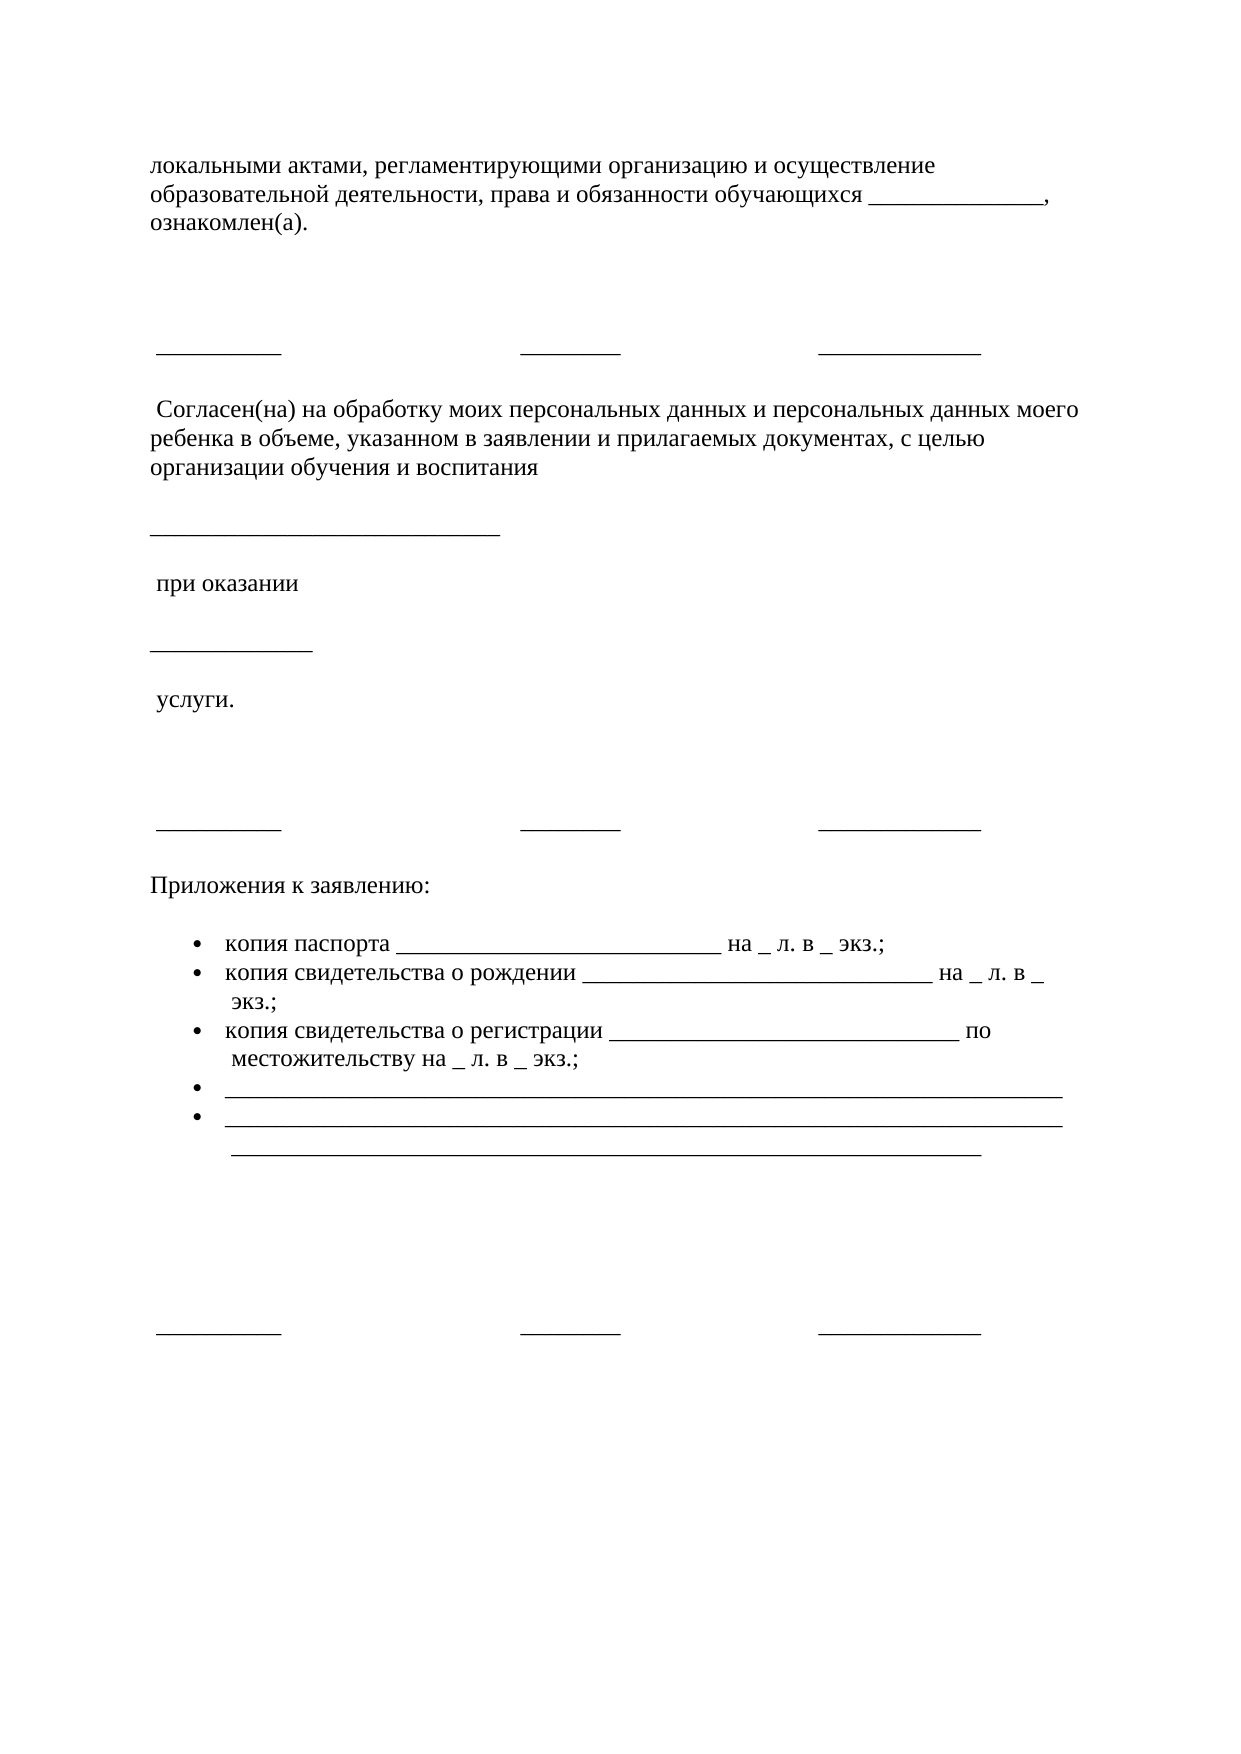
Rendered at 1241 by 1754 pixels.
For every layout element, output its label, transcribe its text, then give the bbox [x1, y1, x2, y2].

text услуги. [150, 684, 1090, 712]
table_header _____________ [810, 265, 1089, 365]
table_header ________ [513, 742, 810, 841]
table_header _____________ [810, 1275, 1089, 1375]
table_header ________ [513, 265, 810, 365]
table_header __________ [149, 265, 513, 365]
table_header _____________ [810, 742, 1089, 841]
list _______________________________________________________________________________________________________________________________ [194, 1130, 1071, 1188]
list копия свидетельства о рождении ____________________________ на _ л. в _ экз.; [194, 957, 1071, 1015]
text Согласен(на) на обработку моих персональных данных и персональных данных моего ребенка в объеме, указанном в заявлении и прилагаемых документах, с целью организации обучения и воспитания [150, 394, 1090, 481]
table_header ________ [513, 1275, 810, 1375]
list копия свидетельства о регистрации ____________________________ по местожительству на _ л. в _ экз.; [194, 1015, 1071, 1072]
text ____________________________ [150, 510, 1090, 539]
table_header __________ [149, 1275, 513, 1375]
text Приложения к заявлению: [150, 871, 1090, 899]
list копия паспорта __________________________ на _ л. в _ экз.; [194, 928, 1071, 957]
text _____________ [150, 626, 1090, 654]
list ___________________________________________________________________ [194, 1072, 1071, 1101]
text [150, 150, 1090, 236]
table_header __________ [149, 742, 513, 841]
text при оказании [150, 568, 1090, 597]
